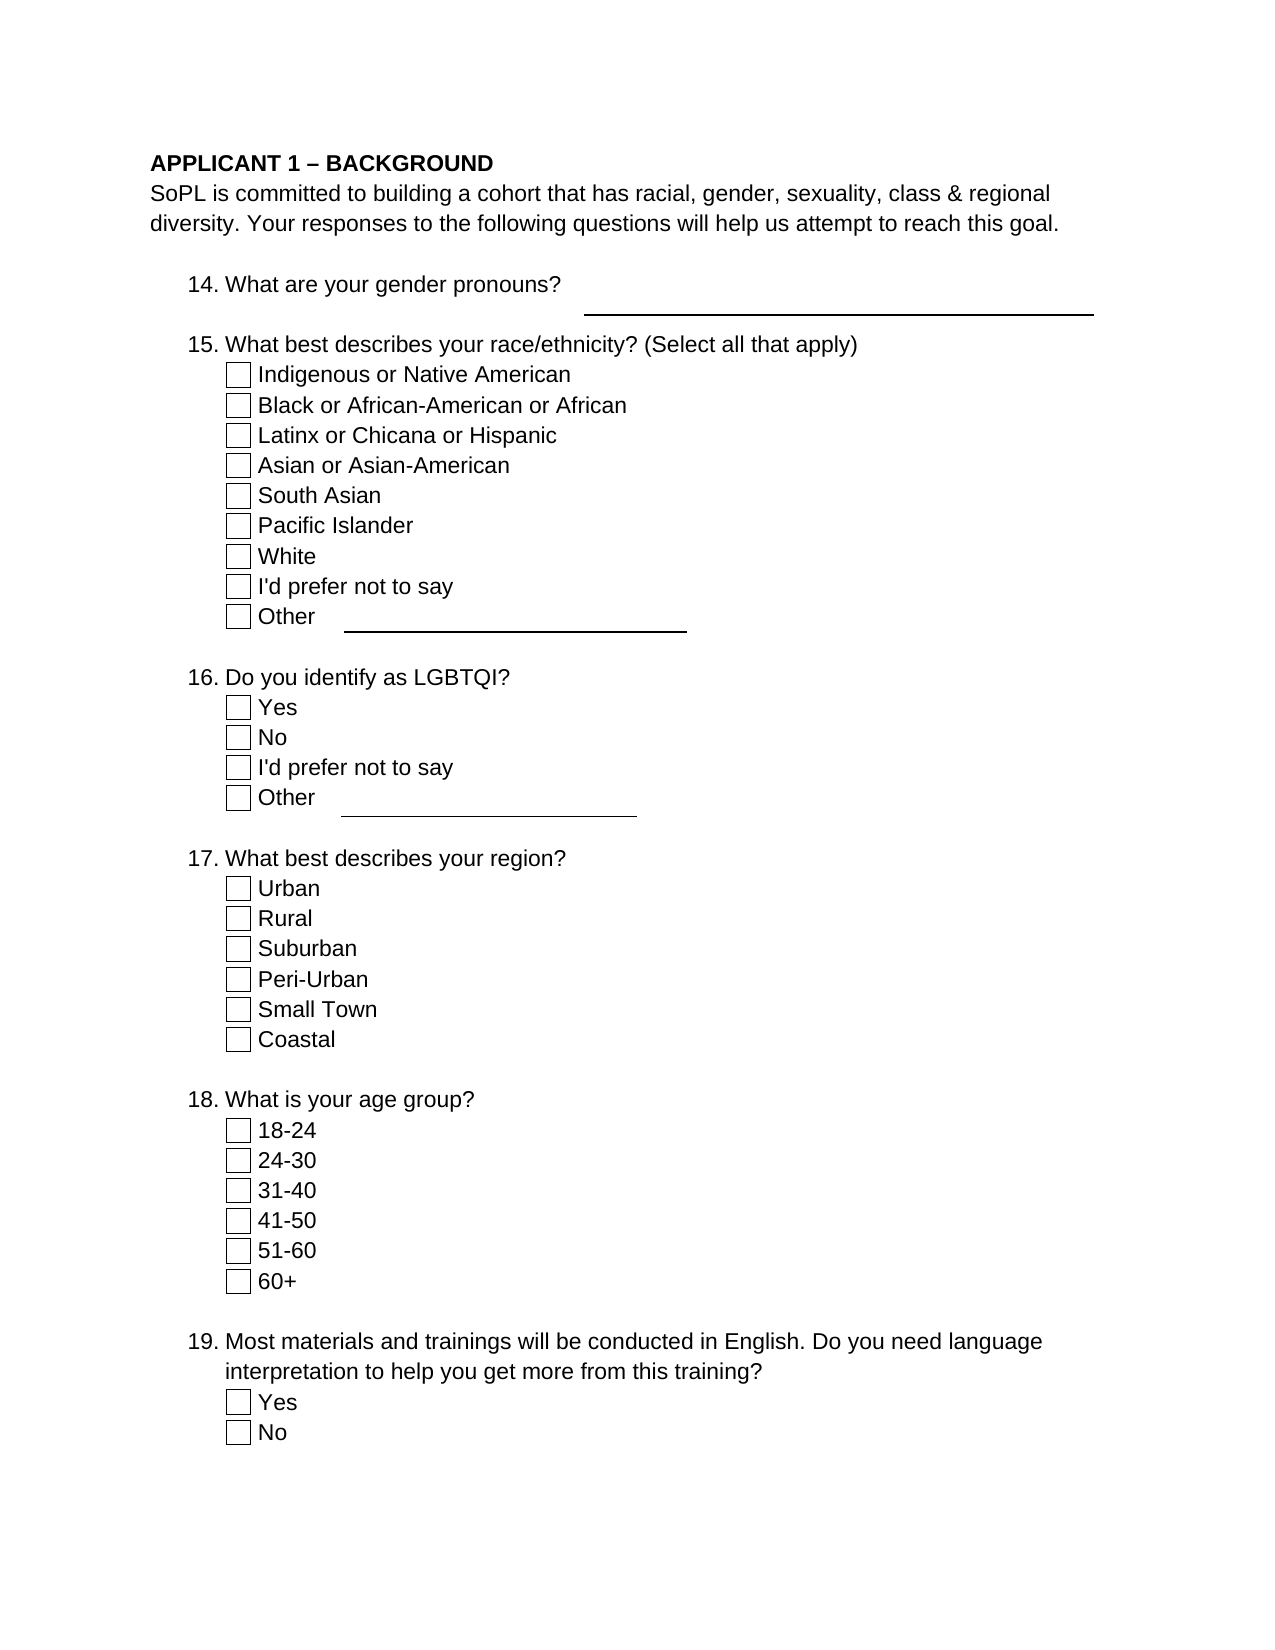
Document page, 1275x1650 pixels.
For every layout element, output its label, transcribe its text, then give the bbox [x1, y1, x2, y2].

text I'd prefer not to say [225, 754, 1125, 781]
text 41-50 [225, 1207, 1125, 1234]
list What are your gender pronouns? [187, 271, 1125, 297]
text Small Town [225, 996, 1125, 1022]
list What best describes your region? [187, 845, 1125, 871]
list Do you identify as LGBTQI? [187, 663, 1125, 690]
text No [225, 1419, 1125, 1445]
text Peri-Urban [225, 966, 1125, 992]
text I'd prefer not to say [225, 573, 1125, 599]
list Most materials and trainings will be conducted in English. Do you need language interpretation to help you get more from this training? [187, 1328, 1125, 1385]
text South Asian [225, 482, 1125, 509]
text Asian or Asian-American [225, 452, 1125, 478]
text 18-24 [225, 1117, 1125, 1143]
text Yes [225, 694, 1125, 720]
list What best describes your race/ethnicity? (Select all that apply) [187, 331, 1125, 358]
text Urban [225, 875, 1125, 901]
text Coastal [225, 1026, 1125, 1052]
text 60+ [225, 1268, 1125, 1294]
text Other [225, 784, 1125, 811]
text 51-60 [225, 1237, 1125, 1264]
text Rural [225, 905, 1125, 932]
text 24-30 [225, 1147, 1125, 1173]
text Indigenous or Native American [187, 361, 1125, 388]
text Yes [225, 1388, 1125, 1415]
text 31-40 [225, 1177, 1125, 1203]
text Other [225, 603, 1125, 629]
text Black or African-American or African [225, 392, 1125, 418]
text Pacific Islander [225, 512, 1125, 539]
text SoPL is committed to building a cohort that has racial, gender, sexuality, class & regional diversity. Your responses to the following questions will help us attempt to reach this goal. [150, 180, 1125, 237]
list What is your age group? [187, 1086, 1125, 1113]
text APPLICANT 1 – BACKGROUND [150, 150, 1125, 176]
text No [225, 724, 1125, 750]
text White [225, 543, 1125, 569]
text Latinx or Chicana or Hispanic [225, 422, 1125, 448]
text Suburban [225, 935, 1125, 962]
